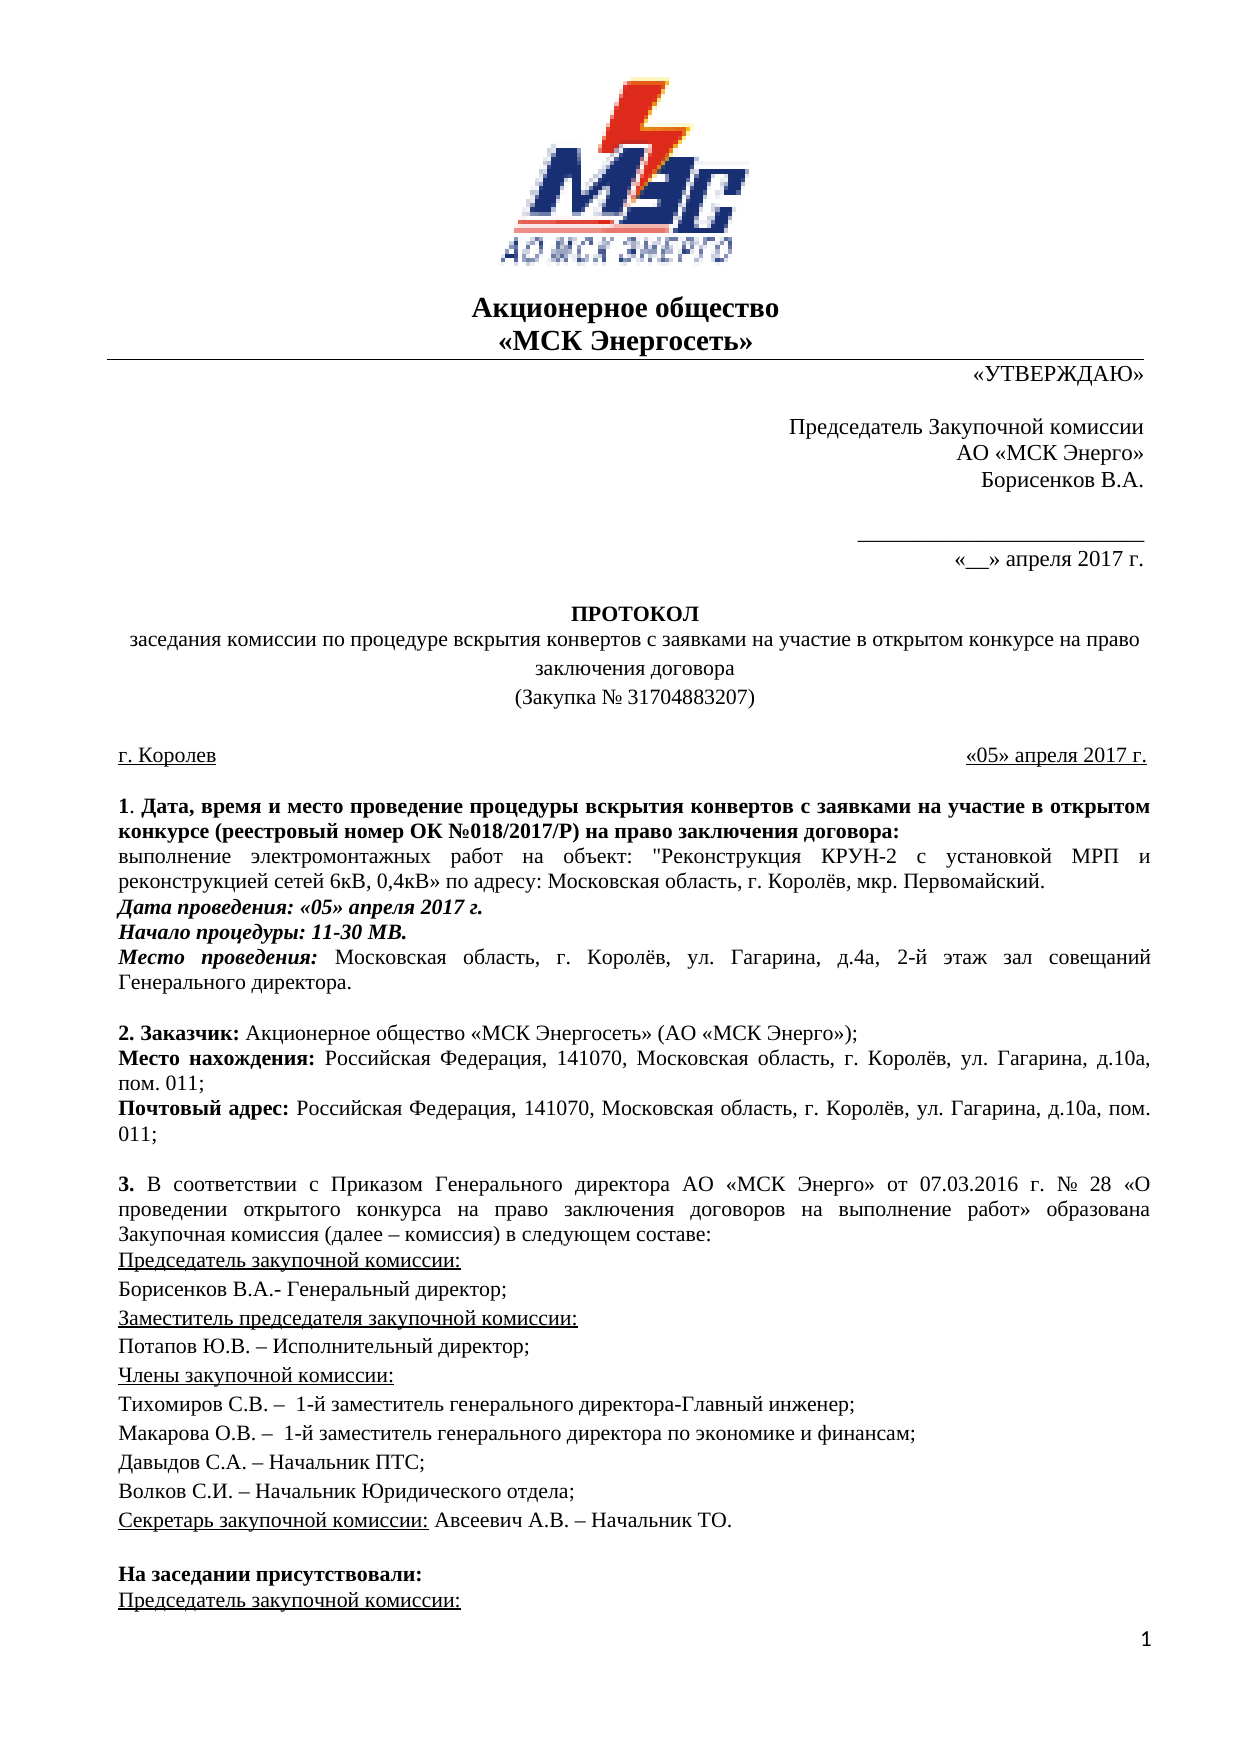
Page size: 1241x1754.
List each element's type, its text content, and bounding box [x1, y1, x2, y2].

title АО «МСК Энерго» [107, 439, 1144, 466]
text Начало процедуры: 11-30 МВ. [118, 919, 1152, 944]
text Место проведения: Московская область, г. Королёв, ул. Гагарина, д.4а, 2-й этаж зал совещаний Генерального директора. [118, 944, 1152, 994]
title «УТВЕРЖДАЮ» [107, 360, 1144, 387]
title Председатель Закупочной комиссии [107, 413, 1144, 439]
text ПРОТОКОЛ [118, 601, 1152, 626]
text выполнение электромонтажных работ на объект: "Реконструкция КРУН-2 с установкой МРП и реконструкцией сетей 6кВ, 0,4кВ» по адресу: Московская область, г. Королёв, мкр. Первомайский. [118, 843, 1152, 894]
text 3. В соответствии с Приказом Генерального директора АО «МСК Энерго» от 07.03.2016 г. № 28 «О проведении открытого конкурса на право заключения договоров на выполнение работ» образована Закупочная комиссия (далее – комиссия) в следующем составе: [118, 1171, 1152, 1247]
text Волков С.И. – Начальник Юридического отдела; [118, 1478, 1152, 1503]
text Тихомиров С.В. – 1-й заместитель генерального директора-Главный инженер; [118, 1391, 1152, 1417]
text Акционерное общество [107, 290, 1144, 323]
text 1. Дата, время и место проведение процедуры вскрытия конвертов с заявками на участие в открытом конкурсе (реестровый номер ОК №018/2017/Р) на право заключения договора: [118, 793, 1152, 843]
text На заседании присутствовали: [118, 1561, 1152, 1587]
title Борисенков В.А. [107, 466, 1144, 492]
subtitle 2. Заказчик: Акционерное общество «МСК Энергосеть» (АО «МСК Энерго»); [118, 1020, 1152, 1045]
text Заместитель председателя закупочной комиссии: [118, 1304, 1152, 1330]
text Председатель закупочной комиссии: [118, 1587, 1152, 1612]
text Члены закупочной комиссии: [118, 1362, 1152, 1388]
title «__» апреля 2017 г. [107, 545, 1144, 571]
text Борисенков В.А.- Генеральный директор; [118, 1276, 1152, 1301]
text Секретарь закупочной комиссии: Авсеевич А.В. – Начальник ТО. [118, 1507, 1152, 1532]
title _________________________ [107, 518, 1144, 545]
text «МСК Энергосеть» [107, 323, 1144, 359]
text Председатель закупочной комиссии: [118, 1247, 1152, 1272]
text Дата проведения: «05» апреля 2017 г. [118, 894, 1152, 919]
text (Закупка № 31704883207) [118, 684, 1152, 709]
text Давыдов С.А. – Начальник ПТС; [118, 1449, 1152, 1474]
text Потапов Ю.В. – Исполнительный директор; [118, 1333, 1152, 1359]
text Почтовый адрес: Российская Федерация, 141070, Московская область, г. Королёв, ул. Гагарина, д.10а, пом. 011; [118, 1095, 1152, 1146]
text заседания комиссии по процедуре вскрытия конвертов с заявками на участие в открытом конкурсе на право заключения договора [118, 626, 1152, 681]
subtitle г. Королев «05» апреля 2017 г. [118, 742, 1152, 768]
text Макарова О.В. – 1-й заместитель генерального директора по экономике и финансам; [118, 1420, 1152, 1446]
text Место нахождения: Российская Федерация, 141070, Московская область, г. Королёв, ул. Гагарина, д.10а, пом. 011; [118, 1045, 1152, 1095]
